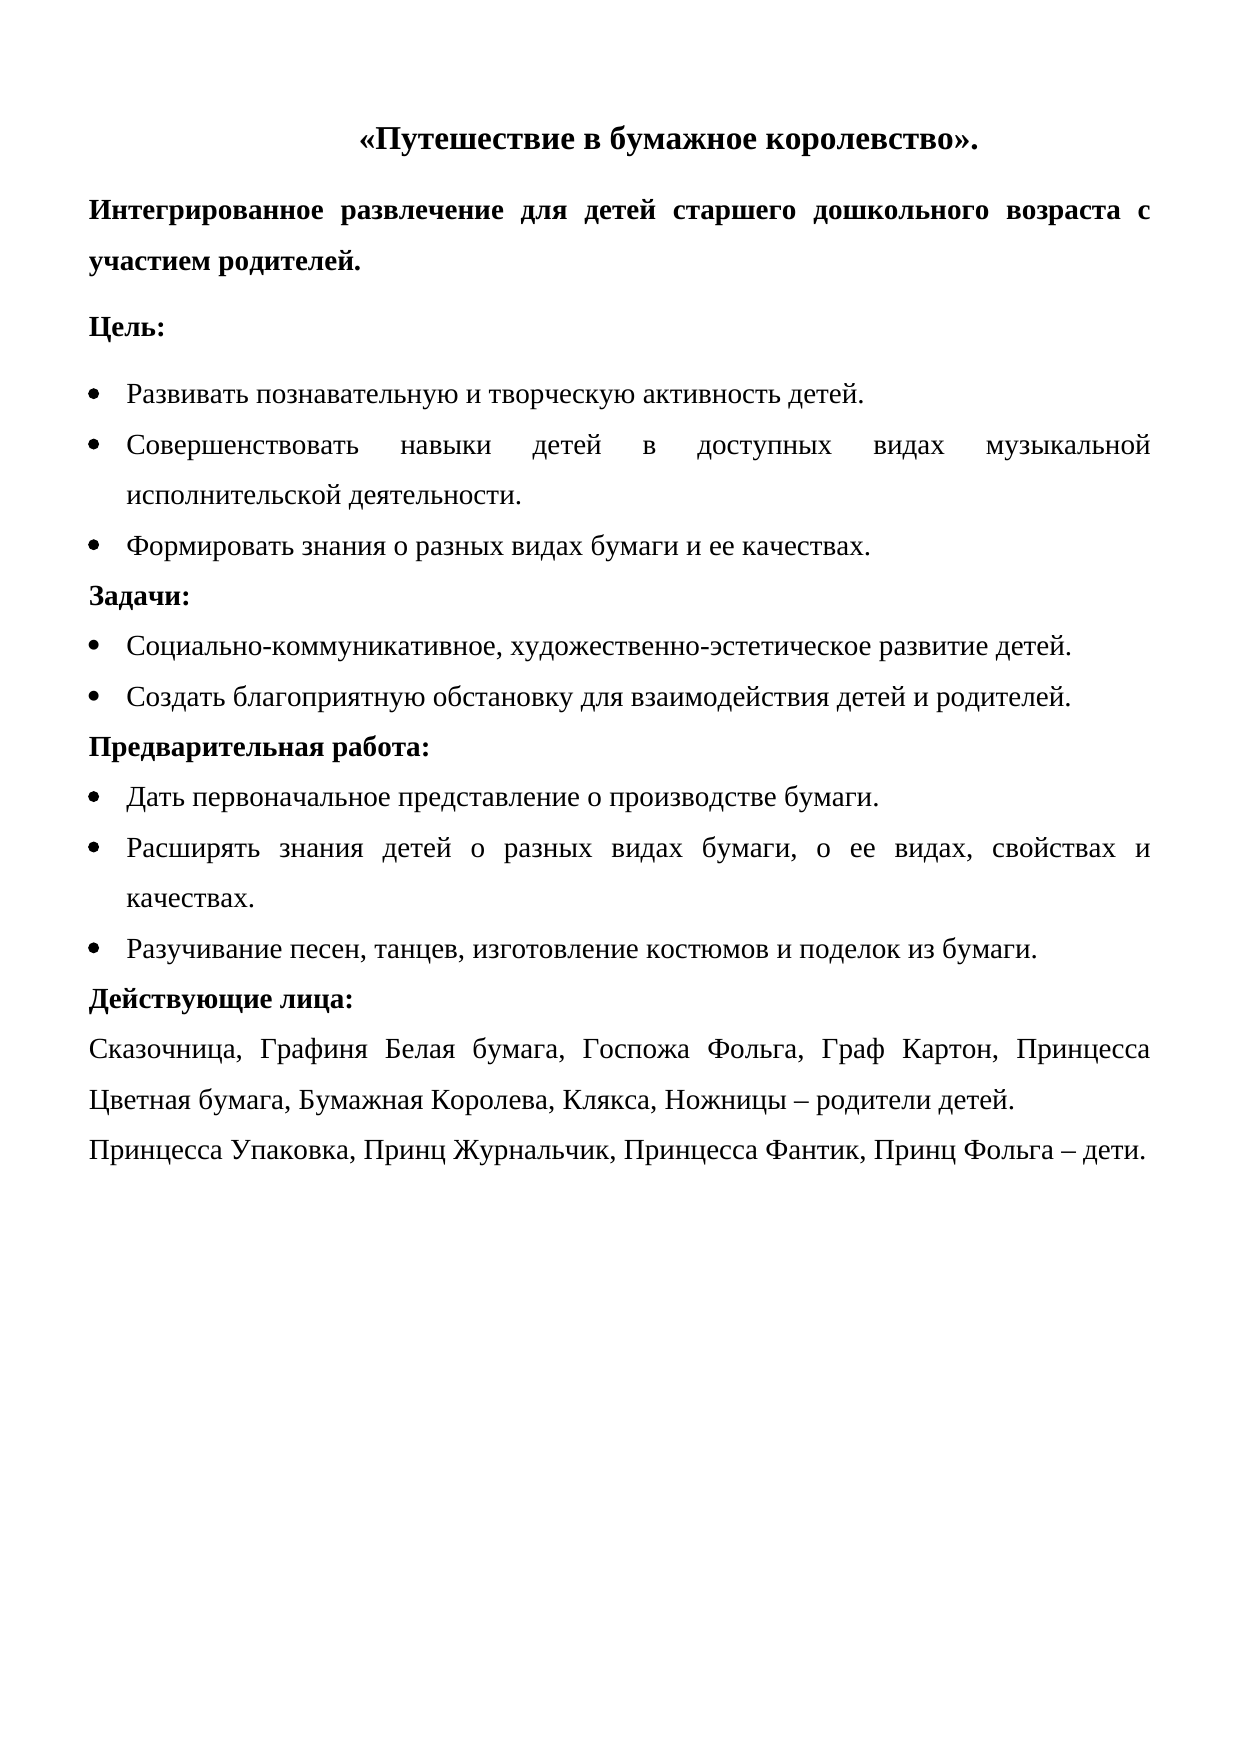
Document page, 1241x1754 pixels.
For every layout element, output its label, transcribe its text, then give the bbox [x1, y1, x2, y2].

list Задачи: [88, 578, 1152, 612]
list Совершенствовать навыки детей в доступных видах музыкальной исполнительской деятельности. [88, 427, 1152, 511]
list Создать благоприятную обстановку для взаимодействия детей и родителей. [88, 679, 1152, 712]
text Интегрированное развлечение для детей старшего дошкольного возраста с участием родителей. [88, 192, 1152, 276]
list Предварительная работа: [88, 729, 1152, 763]
list Расширять знания детей о разных видах бумаги, о ее видах, свойствах и качествах. [88, 830, 1152, 914]
list Принцесса Упаковка, Принц Журнальчик, Принцесса Фантик, Принц Фольга – дети. [88, 1132, 1152, 1166]
list Действующие лица: [88, 981, 1152, 1015]
list Разучивание песен, танцев, изготовление костюмов и поделок из бумаги. [88, 931, 1152, 964]
text «Путешествие в бумажное королевство». [177, 118, 1152, 156]
list Сказочница, Графиня Белая бумага, Госпожа Фольга, Граф Картон, Принцесса Цветная бумага, Бумажная Королева, Клякса, Ножницы – родители детей. [88, 1031, 1152, 1115]
text Цель: [88, 309, 1152, 343]
list Социально-коммуникативное, художественно-эстетическое развитие детей. [88, 628, 1152, 662]
list Дать первоначальное представление о производстве бумаги. [88, 779, 1152, 813]
list Развивать познавательную и творческую активность детей. [88, 377, 1152, 410]
list Формировать знания о разных видах бумаги и ее качествах. [88, 528, 1152, 561]
